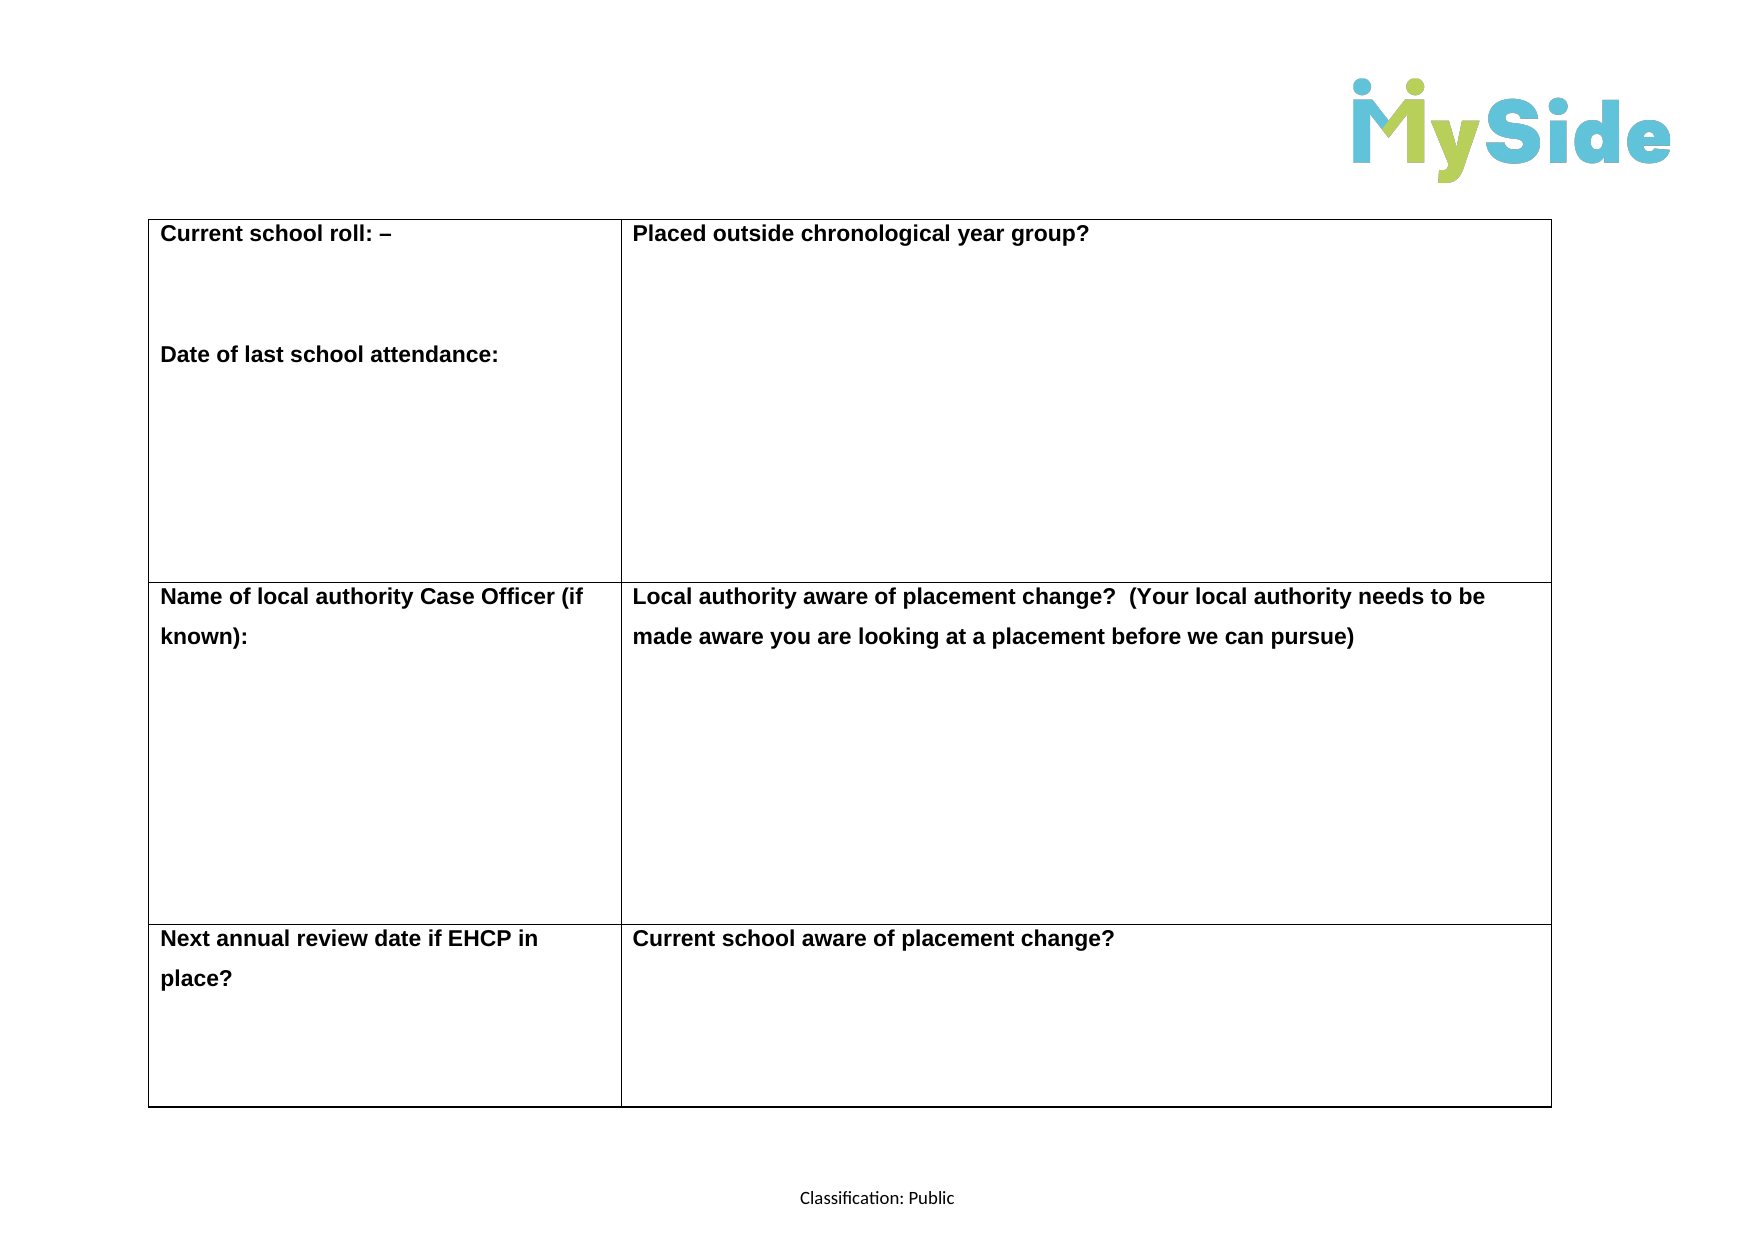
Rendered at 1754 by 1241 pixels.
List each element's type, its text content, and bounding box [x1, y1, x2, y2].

table_cell Current school aware of placement change? [622, 925, 1551, 1106]
table_cell Name of local authority Case Officer (if known): [149, 583, 621, 924]
table_cell Placed outside chronological year group? [622, 220, 1551, 582]
picture [1347, 73, 1679, 193]
table_cell Local authority aware of placement change? (Your local authority needs to be made aware you are looking at a placement before we can pursue) [622, 583, 1551, 924]
table_cell Current school roll: – Date of last school attendance: [149, 220, 621, 582]
table_cell Next annual review date if EHCP in place? [149, 925, 621, 1106]
